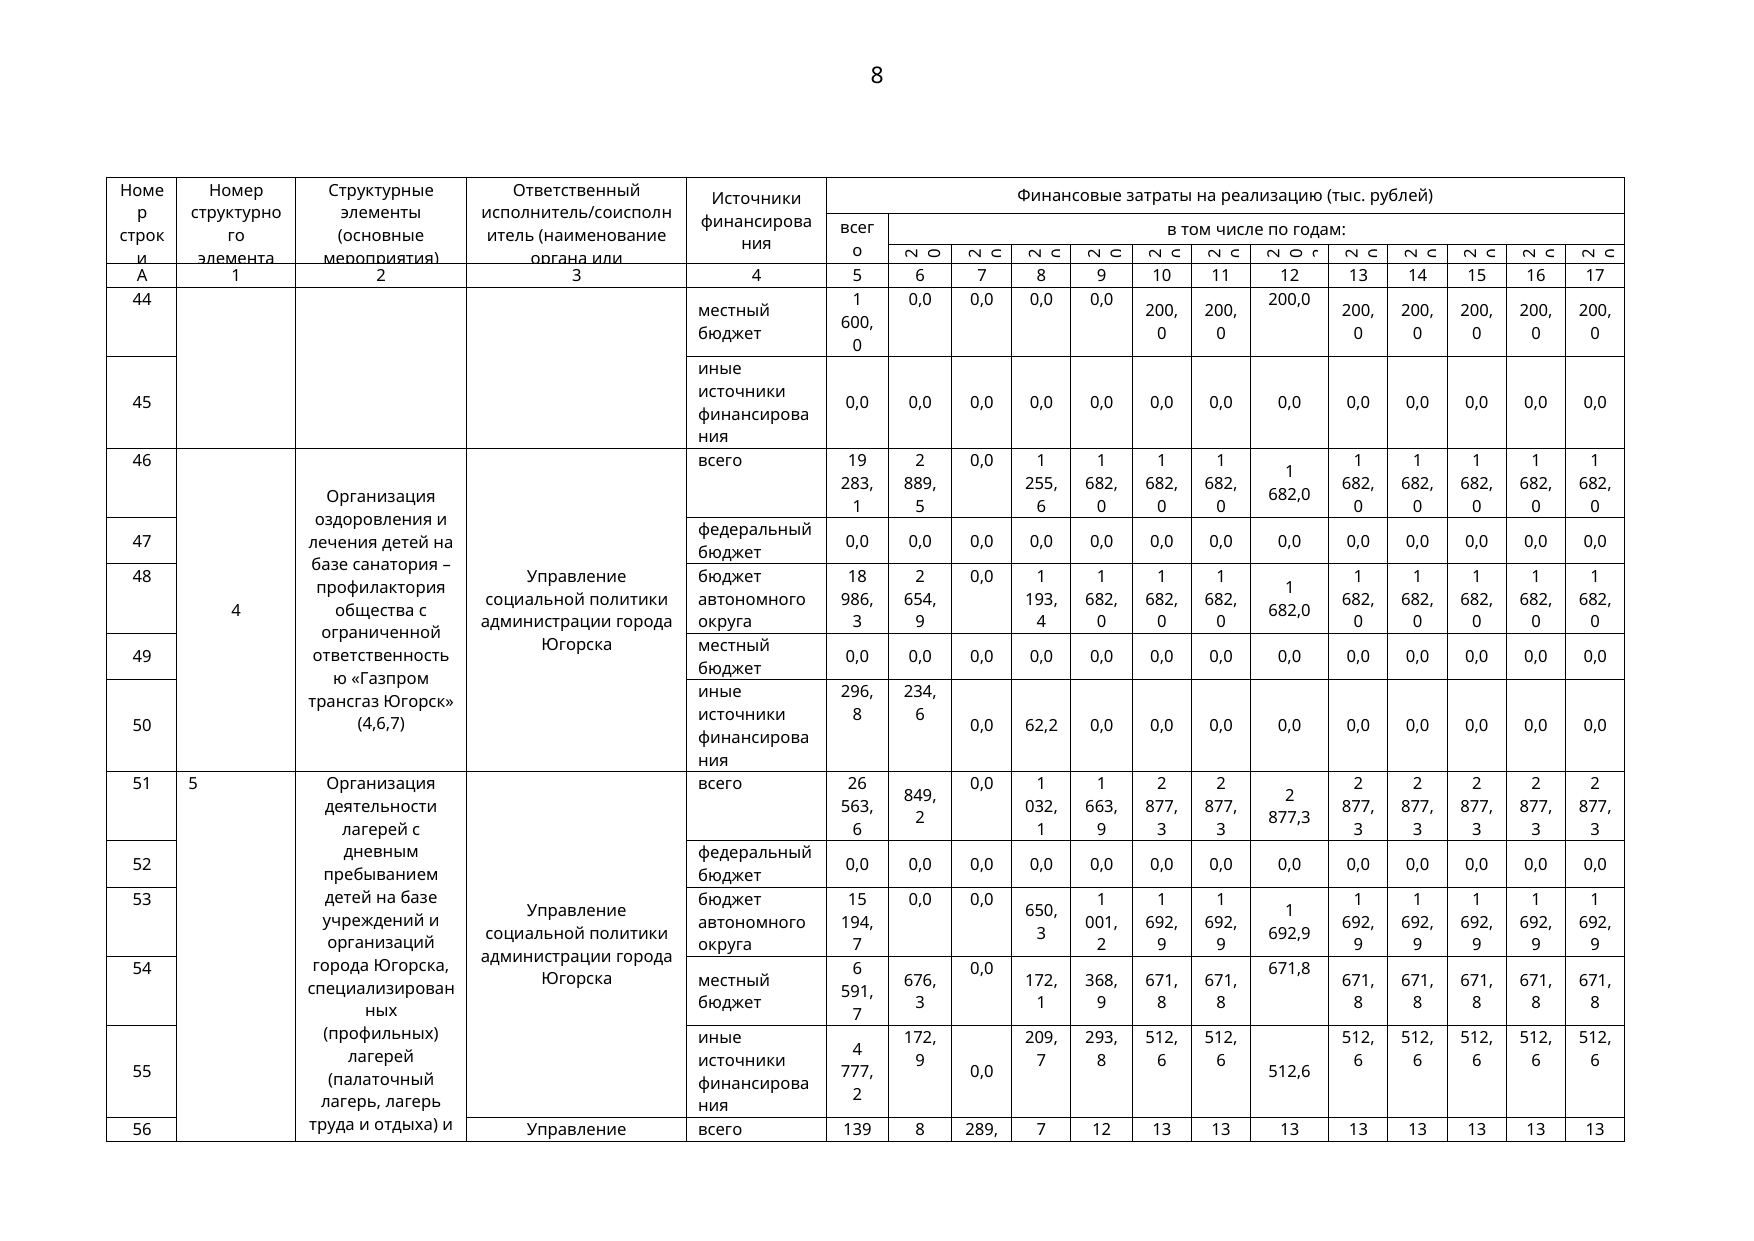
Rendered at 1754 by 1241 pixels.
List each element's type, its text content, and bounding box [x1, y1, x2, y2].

table_cell 200,0 [1329, 288, 1387, 356]
table_cell 0,0 [1012, 518, 1070, 563]
table_cell 172,1 [1012, 957, 1070, 1025]
table_cell 0,0 [1251, 634, 1328, 679]
table_cell 1 692,9 [1507, 888, 1565, 956]
table_cell 139 857,3 [827, 1118, 888, 1141]
table_cell 0,0 [1192, 680, 1250, 771]
table_cell 0,0 [1507, 841, 1565, 887]
table_cell 0,0 [1133, 518, 1191, 563]
table_cell 1 001,2 [1071, 888, 1132, 956]
table_cell 7 639,0 [1012, 1118, 1070, 1141]
table_cell 671,8 [1388, 957, 1447, 1025]
table_cell 0,0 [1251, 357, 1328, 448]
table_cell 200,0 [1448, 288, 1506, 356]
table_cell 512,6 [1566, 1026, 1624, 1117]
table_cell 4 777,2 [827, 1026, 888, 1117]
table_cell всего [827, 214, 888, 263]
table_cell 1 692,9 [1566, 888, 1624, 956]
table_cell 26 563,6 [827, 772, 888, 840]
table_cell 1 032,1 [1012, 772, 1070, 840]
table_cell 1 682,0 [1192, 449, 1250, 517]
table_cell федеральный бюджет [687, 841, 826, 887]
table_cell 0,0 [952, 518, 1011, 563]
table_cell 0,0 [952, 1026, 1011, 1117]
table_cell 56 [107, 1118, 176, 1141]
table_cell 0,0 [1251, 518, 1328, 563]
table_cell 10 [1133, 264, 1191, 287]
table_cell 0,0 [1448, 841, 1506, 887]
table_cell 0,0 [1388, 357, 1447, 448]
table_cell 293,8 [1071, 1026, 1132, 1117]
table_cell Управление социальной политики администрации города Югорска [467, 772, 686, 1117]
table_cell 512,6 [1448, 1026, 1506, 1117]
table_cell 2029 [1507, 245, 1565, 263]
table_cell Организация деятельности лагерей с дневным пребыванием детей на базе учреждений и организаций города Югорска, специализированных (профильных) лагерей (палаточный лагерь, лагерь труда и отдыха) и других (1,2,3,6,7) [296, 772, 466, 1141]
table_cell 0,0 [1012, 288, 1070, 356]
table_cell 48 [107, 564, 176, 632]
table_cell 0,0 [827, 841, 888, 887]
table_cell 0,0 [1507, 634, 1565, 679]
table_cell 0,0 [1329, 634, 1387, 679]
table_cell 0,0 [827, 634, 888, 679]
table_cell 0,0 [952, 634, 1011, 679]
table_cell 1 682,0 [1133, 449, 1191, 517]
table_cell 6 591,7 [827, 957, 888, 1025]
table_cell 0,0 [1133, 634, 1191, 679]
table_cell 2 877,3 [1448, 772, 1506, 840]
table_cell 0,0 [1012, 357, 1070, 448]
table_cell 2026 [1329, 245, 1387, 263]
table_cell Управление социальной политики администрации города Югорска [467, 449, 686, 771]
table_cell 11 [1192, 264, 1250, 287]
table_cell 13 820,8 [1133, 1118, 1191, 1141]
table_cell 0,0 [1448, 680, 1506, 771]
table_cell 0,0 [1388, 634, 1447, 679]
table_cell 0,0 [1071, 634, 1132, 679]
table_cell 512,6 [1329, 1026, 1387, 1117]
table_cell 512,6 [1251, 1026, 1328, 1117]
table_cell 15 194,7 [827, 888, 888, 956]
table_cell 9 [1071, 264, 1132, 287]
table_cell 1 682,0 [1448, 564, 1506, 632]
table_cell 2019 [889, 245, 951, 263]
table_cell бюджет автономного округа [687, 888, 826, 956]
table_cell 671,8 [1329, 957, 1387, 1025]
table_cell 671,8 [1566, 957, 1624, 1025]
table_cell 234,6 [889, 680, 951, 771]
table_cell 0,0 [952, 957, 1011, 1025]
table_cell 2 877,3 [1388, 772, 1447, 840]
table_cell 13 820,8 [1251, 1118, 1328, 1141]
table_cell 296,8 [827, 680, 888, 771]
table_cell 12 714,0 [1071, 1118, 1132, 1141]
table_cell 0,0 [952, 449, 1011, 517]
table_cell 0,0 [1566, 634, 1624, 679]
table_cell 53 [107, 888, 176, 956]
table_cell 0,0 [1192, 634, 1250, 679]
table_cell 0,0 [889, 288, 951, 356]
table_cell 0,0 [1507, 518, 1565, 563]
table_cell 0,0 [952, 288, 1011, 356]
table_cell 2021 [1012, 245, 1070, 263]
table_cell 0,0 [1251, 680, 1328, 771]
table_cell бюджет автономного округа [687, 564, 826, 632]
table_cell 0,0 [1388, 680, 1447, 771]
table_cell 1 682,0 [1507, 449, 1565, 517]
table_cell 1 682,0 [1448, 449, 1506, 517]
table_cell Управление образования администрации города Югорска [467, 1118, 686, 1141]
table_cell 2027 [1388, 245, 1447, 263]
table_cell 1 692,9 [1192, 888, 1250, 956]
table_cell 17 [1566, 264, 1624, 287]
table_cell 1 663,9 [1071, 772, 1132, 840]
table_cell 1 692,9 [1448, 888, 1506, 956]
table_cell 1 682,0 [1071, 449, 1132, 517]
table_cell 13 820,8 [1329, 1118, 1387, 1141]
table_cell 676,3 [889, 957, 951, 1025]
table_cell 1 692,9 [1329, 888, 1387, 956]
table_cell 200,0 [1566, 288, 1624, 356]
table_header Номер структурного элемента (основного мероприятия) [177, 178, 295, 263]
table_cell 671,8 [1507, 957, 1565, 1025]
table_cell 0,0 [889, 357, 951, 448]
table_cell 671,8 [1251, 957, 1328, 1025]
table_cell 0,0 [1071, 357, 1132, 448]
table_cell 46 [107, 449, 176, 517]
table_cell 1 692,9 [1388, 888, 1447, 956]
table_cell 0,0 [1329, 357, 1387, 448]
table_cell 0,0 [1329, 518, 1387, 563]
table_cell 671,8 [1133, 957, 1191, 1025]
table_cell 5 [827, 264, 888, 287]
table_cell 0,0 [889, 518, 951, 563]
table_cell 0,0 [1448, 634, 1506, 679]
table_cell 0,0 [1012, 841, 1070, 887]
table_cell 0,0 [1507, 680, 1565, 771]
table_cell 0,0 [1133, 680, 1191, 771]
table_cell 1 682,0 [1133, 564, 1191, 632]
table_cell 0,0 [1566, 680, 1624, 771]
table_cell 1 682,0 [1329, 449, 1387, 517]
table_cell 3 [467, 264, 686, 287]
table_cell 1 682,0 [1192, 564, 1250, 632]
table_cell 0,0 [1566, 518, 1624, 563]
table_cell 1 682,0 [1566, 449, 1624, 517]
table_header Структурные элементы (основные мероприятия) муниципальной программы (их связь с целевыми показателями муниципальной программы) [296, 178, 466, 263]
table_cell 289,0 [952, 1118, 1011, 1141]
table_cell 6 [889, 264, 951, 287]
table_cell 0,0 [952, 772, 1011, 840]
table_cell 512,6 [1388, 1026, 1447, 1117]
table_cell 0,0 [1192, 357, 1250, 448]
table_cell 172,9 [889, 1026, 951, 1117]
table_cell 13 [1329, 264, 1387, 287]
table_header Номер строки [107, 178, 176, 263]
table_cell 849,2 [889, 772, 951, 840]
table_cell 1 682,0 [1251, 449, 1328, 517]
table_cell местный бюджет [687, 634, 826, 679]
table_cell 15 [1448, 264, 1506, 287]
table_cell 0,0 [1071, 841, 1132, 887]
table_cell 13 820,8 [1507, 1118, 1565, 1141]
table_cell 0,0 [889, 634, 951, 679]
table_cell 19 283,1 [827, 449, 888, 517]
table_cell 0,0 [952, 680, 1011, 771]
table_cell 0,0 [952, 888, 1011, 956]
table_cell иные источники финансирования [687, 357, 826, 448]
table_cell 1 600,0 [827, 288, 888, 356]
table_cell 54 [107, 957, 176, 1025]
table_cell 0,0 [1329, 841, 1387, 887]
table_cell всего [687, 449, 826, 517]
table_cell 0,0 [827, 518, 888, 563]
table_cell 2 654,9 [889, 564, 951, 632]
table_cell 512,6 [1192, 1026, 1250, 1117]
table_cell 2 [296, 264, 466, 287]
table_cell 2 877,3 [1566, 772, 1624, 840]
table_cell 0,0 [1507, 357, 1565, 448]
table_cell 1 [177, 264, 295, 287]
table_cell 1 682,0 [1507, 564, 1565, 632]
table_cell 2 877,3 [1507, 772, 1565, 840]
table_cell 2 877,3 [1192, 772, 1250, 840]
table_cell 7 [952, 264, 1011, 287]
table_cell 512,6 [1133, 1026, 1191, 1117]
table_cell 200,0 [1507, 288, 1565, 356]
table_cell иные источники финансирования [687, 1026, 826, 1117]
table_cell 50 [107, 680, 176, 771]
table_cell 1 193,4 [1012, 564, 1070, 632]
table_cell 13 820,8 [1448, 1118, 1506, 1141]
table_cell 0,0 [1071, 288, 1132, 356]
table_cell 0,0 [1448, 518, 1506, 563]
table_cell 0,0 [889, 888, 951, 956]
table_cell 2023 [1133, 245, 1191, 263]
table_cell 16 [1507, 264, 1565, 287]
table_cell 0,0 [1071, 518, 1132, 563]
table_cell 0,0 [952, 841, 1011, 887]
table_cell 49 [107, 634, 176, 679]
table_cell 13 820,8 [1192, 1118, 1250, 1141]
table_cell 5 [177, 772, 295, 1141]
table_cell 8 [1012, 264, 1070, 287]
table_cell 0,0 [1251, 841, 1328, 887]
table_cell 12 [1251, 264, 1328, 287]
table_cell 52 [107, 841, 176, 887]
table_cell 200,0 [1251, 288, 1328, 356]
table_cell 1 692,9 [1251, 888, 1328, 956]
table_cell 1 682,0 [1388, 564, 1447, 632]
table_cell всего [687, 1118, 826, 1141]
table_cell 1 692,9 [1133, 888, 1191, 956]
table_cell 14 [1388, 264, 1447, 287]
table_cell 4 [177, 449, 295, 771]
table_cell 55 [107, 1026, 176, 1117]
table_cell 0,0 [1566, 357, 1624, 448]
table_cell Организация оздоровления и лечения детей на базе санатория – профилактория общества с ограниченной ответственностью «Газпром трансгаз Югорск» (4,6,7) [296, 449, 466, 771]
table_header Финансовые затраты на реализацию (тыс. рублей) [827, 178, 1624, 212]
table_cell местный бюджет [687, 957, 826, 1025]
table_cell 2 877,3 [1133, 772, 1191, 840]
table_cell 1 682,0 [1071, 564, 1132, 632]
table_header Ответственный исполнитель/соисполнитель (наименование органа или структурного подразделения учреждения) [467, 178, 686, 263]
table_header Источники финансирования [687, 178, 826, 263]
table_cell 671,8 [1448, 957, 1506, 1025]
table_cell 0,0 [1566, 841, 1624, 887]
table_cell 0,0 [1192, 841, 1250, 887]
table_cell 0,0 [1071, 680, 1132, 771]
table_cell 2025 [1251, 245, 1328, 263]
table_cell 0,0 [1012, 634, 1070, 679]
table_cell 0,0 [952, 357, 1011, 448]
table_cell 1 682,0 [1388, 449, 1447, 517]
table_cell 200,0 [1192, 288, 1250, 356]
table_cell 51 [107, 772, 176, 840]
table_cell 2030 [1566, 245, 1624, 263]
table_cell 0,0 [1192, 518, 1250, 563]
table_cell 1 682,0 [1566, 564, 1624, 632]
table_cell 368,9 [1071, 957, 1132, 1025]
table_cell 200,0 [1388, 288, 1447, 356]
table_cell 8 648,9 [889, 1118, 951, 1141]
table_cell 45 [107, 357, 176, 448]
table_cell А [107, 264, 176, 287]
table_cell 2 889,5 [889, 449, 951, 517]
table_cell 0,0 [1388, 518, 1447, 563]
table_cell местный бюджет [687, 288, 826, 356]
table_cell 2022 [1071, 245, 1132, 263]
table_cell 2028 [1448, 245, 1506, 263]
table_cell в том числе по годам: [889, 214, 1624, 244]
table_cell 200,0 [1133, 288, 1191, 356]
table_cell 209,7 [1012, 1026, 1070, 1117]
table_cell 62,2 [1012, 680, 1070, 771]
table_cell 2 877,3 [1251, 772, 1328, 840]
table_cell 512,6 [1507, 1026, 1565, 1117]
table_cell 0,0 [1133, 357, 1191, 448]
table_cell 671,8 [1192, 957, 1250, 1025]
table_cell 2 877,3 [1329, 772, 1387, 840]
table_cell 0,0 [889, 841, 951, 887]
table_cell 13 820,8 [1388, 1118, 1447, 1141]
table_cell 650,3 [1012, 888, 1070, 956]
table_cell федеральный бюджет [687, 518, 826, 563]
table_cell иные источники финансирования [687, 680, 826, 771]
table_cell 0,0 [1448, 357, 1506, 448]
table_cell 0,0 [827, 357, 888, 448]
table_cell 13 820,8 [1566, 1118, 1624, 1141]
table_cell 2020 [952, 245, 1011, 263]
table_cell 47 [107, 518, 176, 563]
table_cell всего [687, 772, 826, 840]
table_cell 0,0 [952, 564, 1011, 632]
table_cell 4 [687, 264, 826, 287]
table_cell 1 682,0 [1251, 564, 1328, 632]
table_cell 44 [107, 288, 176, 356]
table_cell 1 682,0 [1329, 564, 1387, 632]
table_cell 0,0 [1133, 841, 1191, 887]
table_cell 1 255,6 [1012, 449, 1070, 517]
table_cell 18 986,3 [827, 564, 888, 632]
table_cell 0,0 [1329, 680, 1387, 771]
table_cell 2024 [1192, 245, 1250, 263]
table_cell 0,0 [1388, 841, 1447, 887]
